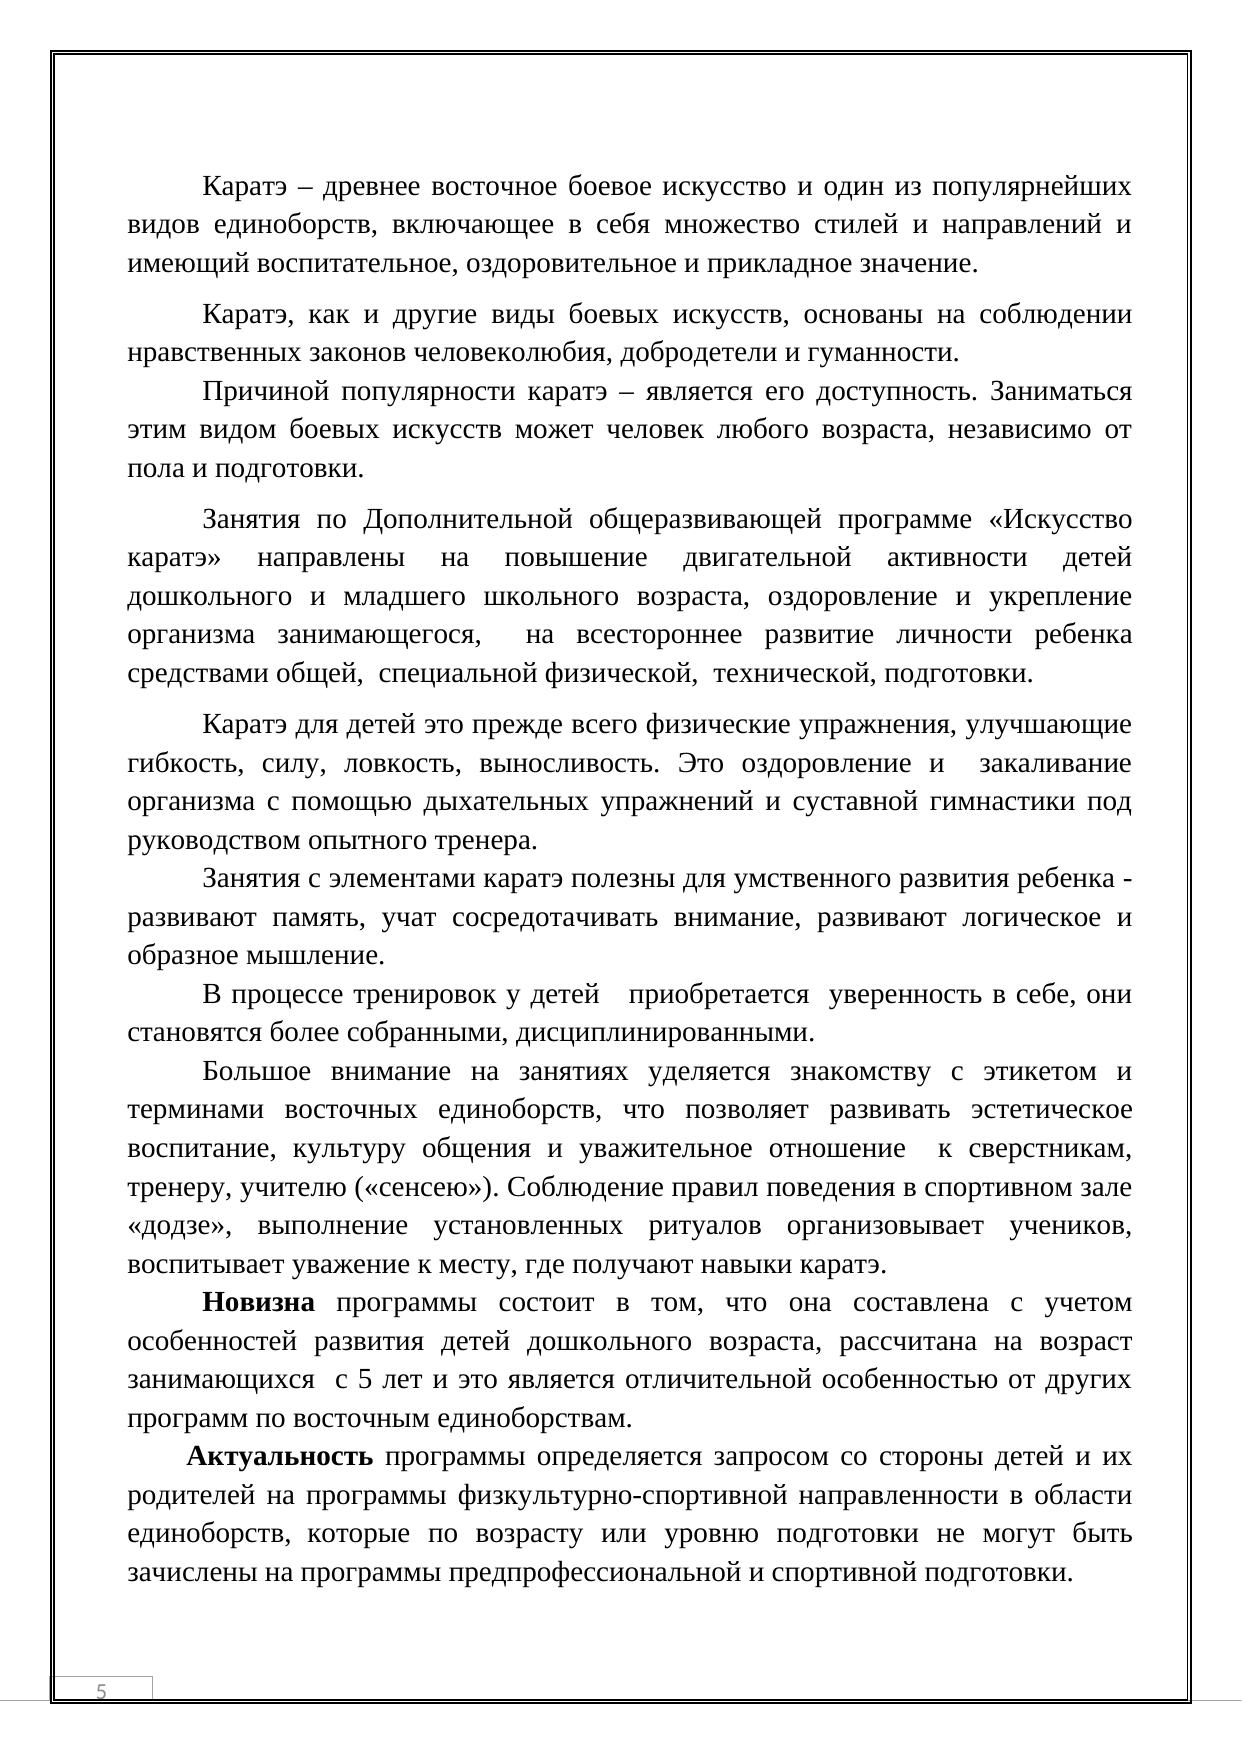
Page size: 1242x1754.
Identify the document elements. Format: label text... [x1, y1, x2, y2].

text Каратэ – древнее восточное боевое искусство и один из популярнейших видов единоборств, включающее в себя множество стилей и направлений и имеющий воспитательное, оздоровительное и прикладное значение. [127, 168, 1133, 278]
text Занятия с элементами каратэ полезны для умственного развития ребенка -развивают память, учат сосредотачивать внимание, развивают логическое и образное мышление. [127, 860, 1133, 971]
text Большое внимание на занятиях уделяется знакомству с этикетом и терминами восточных единоборств, что позволяет развивать эстетическое воспитание, культуру общения и уважительное отношение к сверстникам, тренеру, учителю («сенсею»). Соблюдение правил поведения в спортивном зале «додзе», выполнение установленных ритуалов организовывает учеников, воспитывает уважение к месту, где получают навыки каратэ. [127, 1053, 1133, 1279]
text Новизна программы состоит в том, что она составлена с учетом особенностей развития детей дошкольного возраста, рассчитана на возраст занимающихся с 5 лет и это является отличительной особенностью от других программ по восточным единоборствам. [127, 1284, 1133, 1433]
text Каратэ, как и другие виды боевых искусств, основаны на соблюдении нравственных законов человеколюбия, добродетели и гуманности. [127, 296, 1133, 368]
text Причиной популярности каратэ – является его доступность. Заниматься этим видом боевых искусств может человек любого возраста, независимо от пола и подготовки. [127, 373, 1133, 484]
text Занятия по Дополнительной общеразвивающей программе «Искусство каратэ» направлены на повышение двигательной активности детей дошкольного и младшего школьного возраста, оздоровление и укрепление организма занимающегося, на всестороннее развитие личности ребенка средствами общей, специальной физической, технической, подготовки. [127, 501, 1133, 689]
text В процессе тренировок у детей приобретается уверенность в себе, они становятся более собранными, дисциплинированными. [127, 976, 1133, 1048]
text Актуальность программы определяется запросом со стороны детей и их родителей на программы физкультурно-спортивной направленности в области единоборств, которые по возрасту или уровню подготовки не могут быть зачислены на программы предпрофессиональной и спортивной подготовки. [127, 1438, 1133, 1588]
text Каратэ для детей это прежде всего физические упражнения, улучшающие гибкость, силу, ловкость, выносливость. Это оздоровление и закаливание организма с помощью дыхательных упражнений и суставной гимнастики под руководством опытного тренера. [127, 706, 1133, 855]
